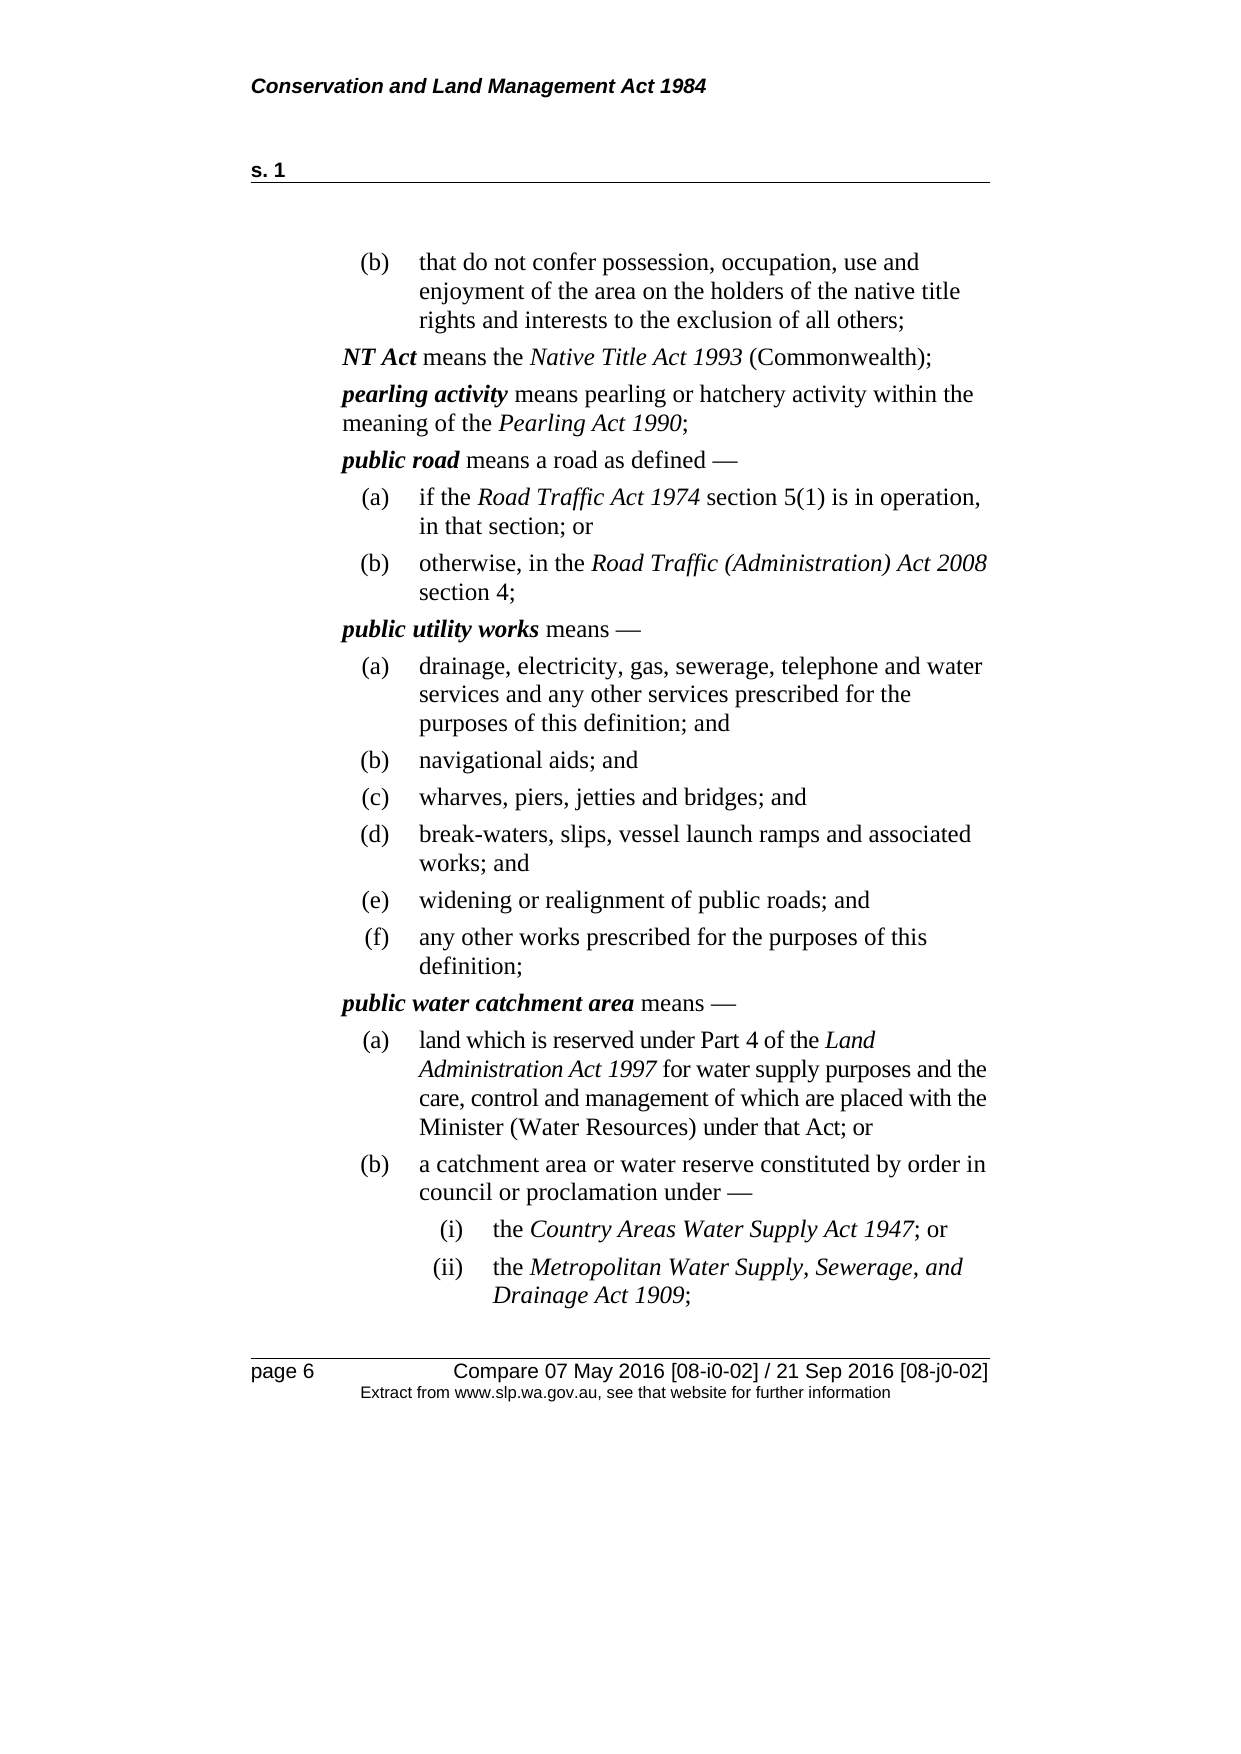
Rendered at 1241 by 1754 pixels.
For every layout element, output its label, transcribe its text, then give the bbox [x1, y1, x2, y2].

text (b) navigational aids; and [251, 745, 990, 774]
text public water catchment area means — [251, 988, 990, 1017]
text public road means a road as defined — [251, 445, 990, 474]
text (e) widening or realignment of public roads; and [251, 885, 990, 914]
text (i) the Country Areas Water Supply Act 1947; or [251, 1214, 990, 1243]
text (c) wharves, piers, jetties and bridges; and [251, 782, 990, 811]
text (a) if the Road Traffic Act 1974 section 5(1) is in operation, in that section; or [251, 482, 990, 539]
text NT Act means the Native Title Act 1993 (Commonwealth); [251, 342, 990, 371]
text (b) that do not confer possession, occupation, use and enjoyment of the area on the holders of the native title rights and interests to the exclusion of all others; [251, 247, 990, 334]
text (a) drainage, electricity, gas, sewerage, telephone and water services and any other services prescribed for the purposes of this definition; and [251, 651, 990, 737]
text (b) otherwise, in the Road Traffic (Administration) Act 2008 section 4; [251, 548, 990, 605]
text pearling activity means pearling or hatchery activity within the meaning of the Pearling Act 1990; [251, 379, 990, 437]
text (ii) the Metropolitan Water Supply, Sewerage, and Drainage Act 1909; [251, 1252, 990, 1309]
text (f) any other works prescribed for the purposes of this definition; [251, 922, 990, 980]
text (b) a catchment area or water reserve constituted by order in council or proclamation under — [251, 1149, 990, 1206]
text public utility works means — [251, 614, 990, 642]
text (a) land which is reserved under Part 4 of the Land Administration Act 1997 for water supply purposes and the care, control and management of which are placed with the Minister (Water Resources) under that Act; or [251, 1025, 990, 1140]
text (d) break-waters, slips, vessel launch ramps and associated works; and [251, 819, 990, 877]
